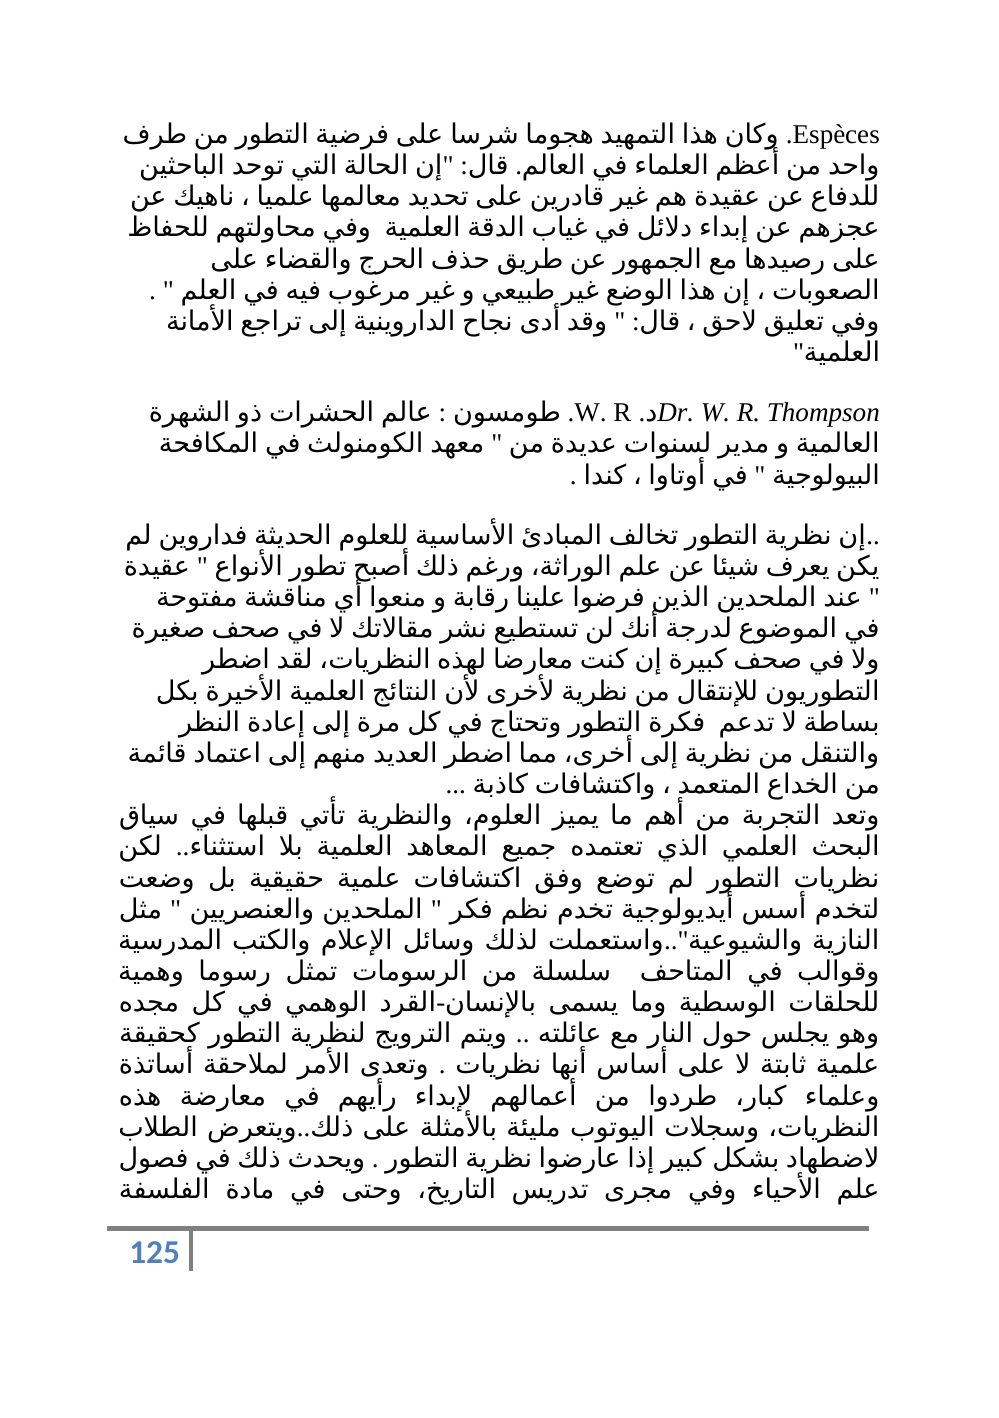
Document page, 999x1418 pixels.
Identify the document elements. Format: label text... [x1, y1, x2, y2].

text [118, 799, 880, 1204]
text ..إن نظرية التطور تخالف المبادئ الأساسية للعلوم الحديثة فداروين لم يكن يعرف شيئا عن علم الوراثة، ورغم ذلك أصبح تطور الأنواع " عقيدة " عند الملحدين الذين فرضوا علينا رقابة و منعوا أي مناقشة مفتوحة في الموضوع لدرجة أنك لن تستطيع نشر مقالاتك لا في صحف صغيرة ولا في صحف كبيرة إن كنت معارضا لهذه النظريات، لقد اضطر التطوريون للإنتقال من نظرية لأخرى لأن النتائج العلمية الأخيرة بكل بساطة لا تدعم فكرة التطور وتحتاج في كل مرة إلى إعادة النظر والتنقل من نظرية إلى أخرى، مما اضطر العديد منهم إلى اعتماد قائمة من الخداع المتعمد ، واكتشافات كاذبة ... [118, 519, 880, 799]
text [118, 118, 880, 305]
text وفي تعليق لاحق ، قال: " وقد أدى نجاح الداروينية إلى تراجع الأمانة العلمية" [118, 305, 880, 367]
text Dr. W. R. Thompsonد. W. R. طومسون : عالم ​​الحشرات ذو الشهرة العالمية و مدير لسنوات عديدة من " معهد الكومنولث في المكافحة البيولوجية " في أوتاوا ، كندا . [118, 396, 880, 490]
